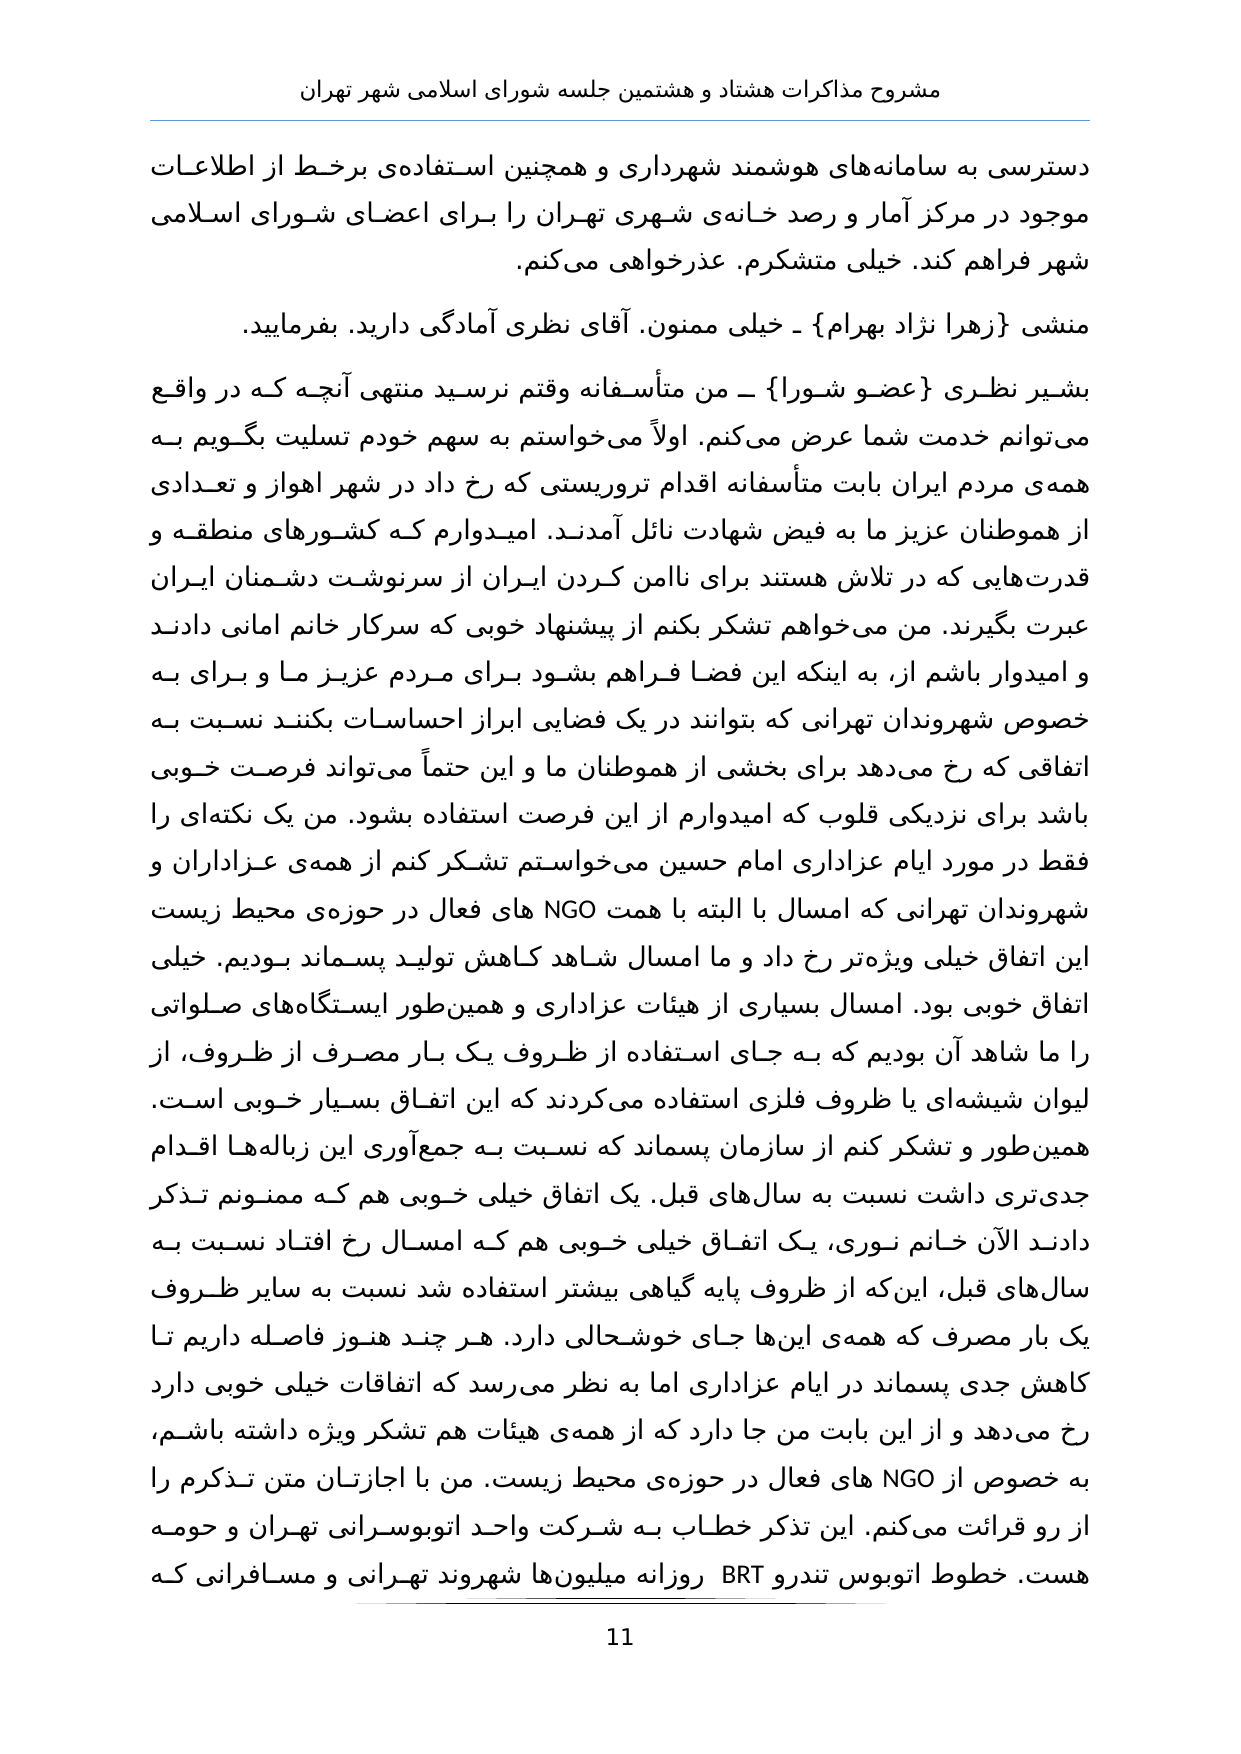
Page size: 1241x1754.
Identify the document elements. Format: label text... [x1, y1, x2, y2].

text منشی {زهرا نژاد بهرام} ـ خیلی ممنون. آقای نظری آمادگی دارید. بفرمایید. [150, 308, 1090, 340]
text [150, 150, 1090, 276]
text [150, 372, 1090, 1591]
